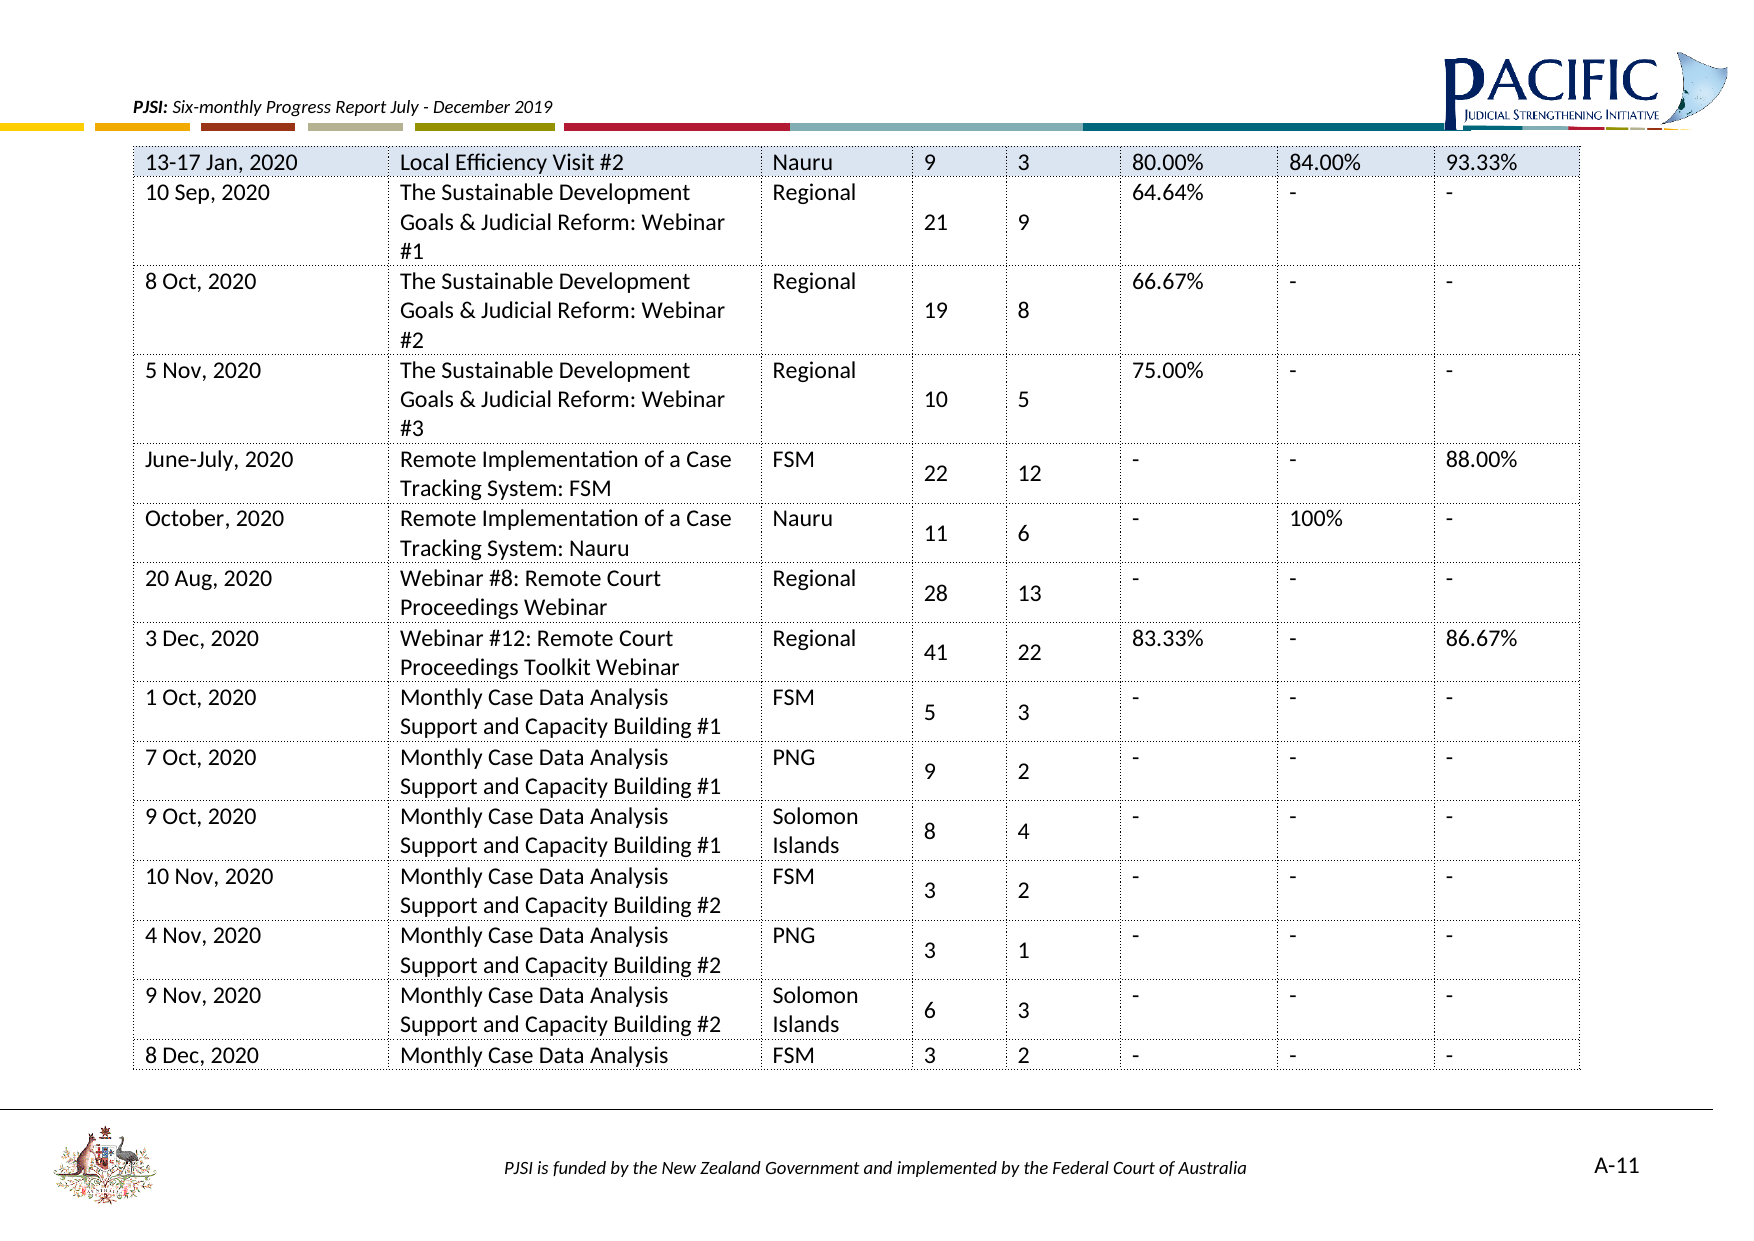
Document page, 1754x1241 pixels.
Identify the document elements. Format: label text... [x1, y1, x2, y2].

table_cell Monthly Case Data Analysis Support and Capacity Building #1 [389, 681, 761, 741]
table_cell June-July, 2020 [134, 443, 388, 502]
table_cell - [1278, 979, 1434, 1039]
picture [49, 1123, 161, 1206]
table_cell Solomon Islands [761, 800, 912, 860]
table_cell - [1434, 265, 1580, 354]
table_cell 80.00% [1121, 146, 1278, 176]
table_cell Monthly Case Data Analysis Support and Capacity Building #2 [389, 860, 761, 919]
table_cell 11 [912, 503, 1006, 562]
table_cell The Sustainable Development Goals & Judicial Reform: Webinar #3 [389, 354, 761, 443]
table_cell 83.33% [1121, 622, 1278, 681]
table_cell Solomon Islands [761, 979, 912, 1039]
table_cell 1 [1006, 920, 1121, 979]
table_cell 4 [1006, 800, 1121, 860]
table_cell - [1278, 562, 1434, 622]
table_cell 3 [912, 860, 1006, 919]
table_cell 88.00% [1434, 443, 1580, 502]
table_cell 2 [1006, 860, 1121, 919]
table_cell 28 [912, 562, 1006, 622]
table_cell 5 Nov, 2020 [134, 354, 388, 443]
table_cell 3 [1006, 979, 1121, 1039]
table_cell Remote Implementation of a Case Tracking System: FSM [389, 443, 761, 502]
table_cell 8 Dec, 2020 [134, 1039, 388, 1069]
table_cell 86.67% [1434, 622, 1580, 681]
table_cell Monthly Case Data Analysis Support and Capacity Building #3 [389, 1039, 761, 1069]
table_cell October, 2020 [134, 503, 388, 562]
table_cell - [1121, 562, 1278, 622]
table_cell 22 [1006, 622, 1121, 681]
table_cell 9 [912, 146, 1006, 176]
table_cell Regional [761, 176, 912, 265]
table_cell 21 [912, 176, 1006, 265]
table_cell The Sustainable Development Goals & Judicial Reform: Webinar #1 [389, 176, 761, 265]
table_cell 8 Oct, 2020 [134, 265, 388, 354]
table_cell 100% [1278, 503, 1434, 562]
picture [0, 50, 1728, 131]
table_cell - [1278, 1039, 1434, 1069]
table_cell Regional [761, 622, 912, 681]
table_cell FSM [761, 1039, 912, 1069]
table_cell 6 [912, 979, 1006, 1039]
table_cell - [1434, 800, 1580, 860]
table_cell Regional [761, 354, 912, 443]
table_cell PNG [761, 741, 912, 800]
table_cell 12 [1006, 443, 1121, 502]
table_cell - [1434, 681, 1580, 741]
table_cell 2 [1006, 1039, 1121, 1069]
table_cell 6 [1006, 503, 1121, 562]
table_cell - [1121, 503, 1278, 562]
table_cell 22 [912, 443, 1006, 502]
table_cell - [1278, 176, 1434, 265]
table_cell Monthly Case Data Analysis Support and Capacity Building #1 [389, 741, 761, 800]
table_cell 84.00% [1278, 146, 1434, 176]
table_cell - [1121, 979, 1278, 1039]
table_cell - [1278, 622, 1434, 681]
table_cell - [1278, 860, 1434, 919]
table_cell The Sustainable Development Goals & Judicial Reform: Webinar #2 [389, 265, 761, 354]
table_cell Local Efficiency Visit #2 [389, 146, 761, 176]
table_cell 10 Sep, 2020 [134, 176, 388, 265]
table_cell 75.00% [1121, 354, 1278, 443]
table_cell Remote Implementation of a Case Tracking System: Nauru [389, 503, 761, 562]
table_cell 3 Dec, 2020 [134, 622, 388, 681]
table_cell 66.67% [1121, 265, 1278, 354]
table_cell 41 [912, 622, 1006, 681]
table_cell - [1278, 681, 1434, 741]
table_cell - [1121, 860, 1278, 919]
table_cell - [1278, 265, 1434, 354]
table_cell - [1434, 1039, 1580, 1069]
table_cell 9 [912, 741, 1006, 800]
table_cell 7 Oct, 2020 [134, 741, 388, 800]
table_cell 64.64% [1121, 176, 1278, 265]
table_cell Monthly Case Data Analysis Support and Capacity Building #1 [389, 800, 761, 860]
table_cell 3 [1006, 681, 1121, 741]
table_cell 5 [1006, 354, 1121, 443]
table_cell 13 [1006, 562, 1121, 622]
table_cell 10 [912, 354, 1006, 443]
table_cell Monthly Case Data Analysis Support and Capacity Building #2 [389, 920, 761, 979]
table_cell - [1121, 443, 1278, 502]
table_cell 4 Nov, 2020 [134, 920, 388, 979]
table_cell - [1434, 354, 1580, 443]
table_cell 93.33% [1434, 146, 1580, 176]
table_cell 20 Aug, 2020 [134, 562, 388, 622]
table_cell - [1278, 800, 1434, 860]
table_cell - [1278, 920, 1434, 979]
table_cell PNG [761, 920, 912, 979]
table_cell Nauru [761, 503, 912, 562]
table_cell Webinar #8: Remote Court Proceedings Webinar [389, 562, 761, 622]
table_cell 2 [1006, 741, 1121, 800]
table_cell - [1434, 562, 1580, 622]
table_cell 1 Oct, 2020 [134, 681, 388, 741]
table_cell - [1434, 176, 1580, 265]
table_cell 9 Oct, 2020 [134, 800, 388, 860]
table_cell FSM [761, 443, 912, 502]
table_cell - [1278, 741, 1434, 800]
table_cell Regional [761, 562, 912, 622]
table_cell Nauru [761, 146, 912, 176]
table_cell 3 [912, 920, 1006, 979]
table_cell 10 Nov, 2020 [134, 860, 388, 919]
table_cell - [1434, 503, 1580, 562]
table_cell 3 [912, 1039, 1006, 1069]
table_cell - [1121, 920, 1278, 979]
table_cell 9 Nov, 2020 [134, 979, 388, 1039]
table_cell - [1278, 443, 1434, 502]
table_cell - [1434, 741, 1580, 800]
table_cell 9 [1006, 176, 1121, 265]
table_cell 19 [912, 265, 1006, 354]
table_cell - [1434, 979, 1580, 1039]
table_cell - [1121, 1039, 1278, 1069]
table_cell - [1121, 800, 1278, 860]
table_cell 13-17 Jan, 2020 [134, 146, 388, 176]
table_cell FSM [761, 681, 912, 741]
table_cell 5 [912, 681, 1006, 741]
table_cell 3 [1006, 146, 1121, 176]
table_cell Regional [761, 265, 912, 354]
table_cell 8 [1006, 265, 1121, 354]
table_cell - [1434, 920, 1580, 979]
table_cell - [1278, 354, 1434, 443]
table_cell - [1121, 741, 1278, 800]
table_cell - [1121, 681, 1278, 741]
table_cell 8 [912, 800, 1006, 860]
table_cell - [1434, 860, 1580, 919]
table_cell Webinar #12: Remote Court Proceedings Toolkit Webinar [389, 622, 761, 681]
table_cell Monthly Case Data Analysis Support and Capacity Building #2 [389, 979, 761, 1039]
table_cell FSM [761, 860, 912, 919]
